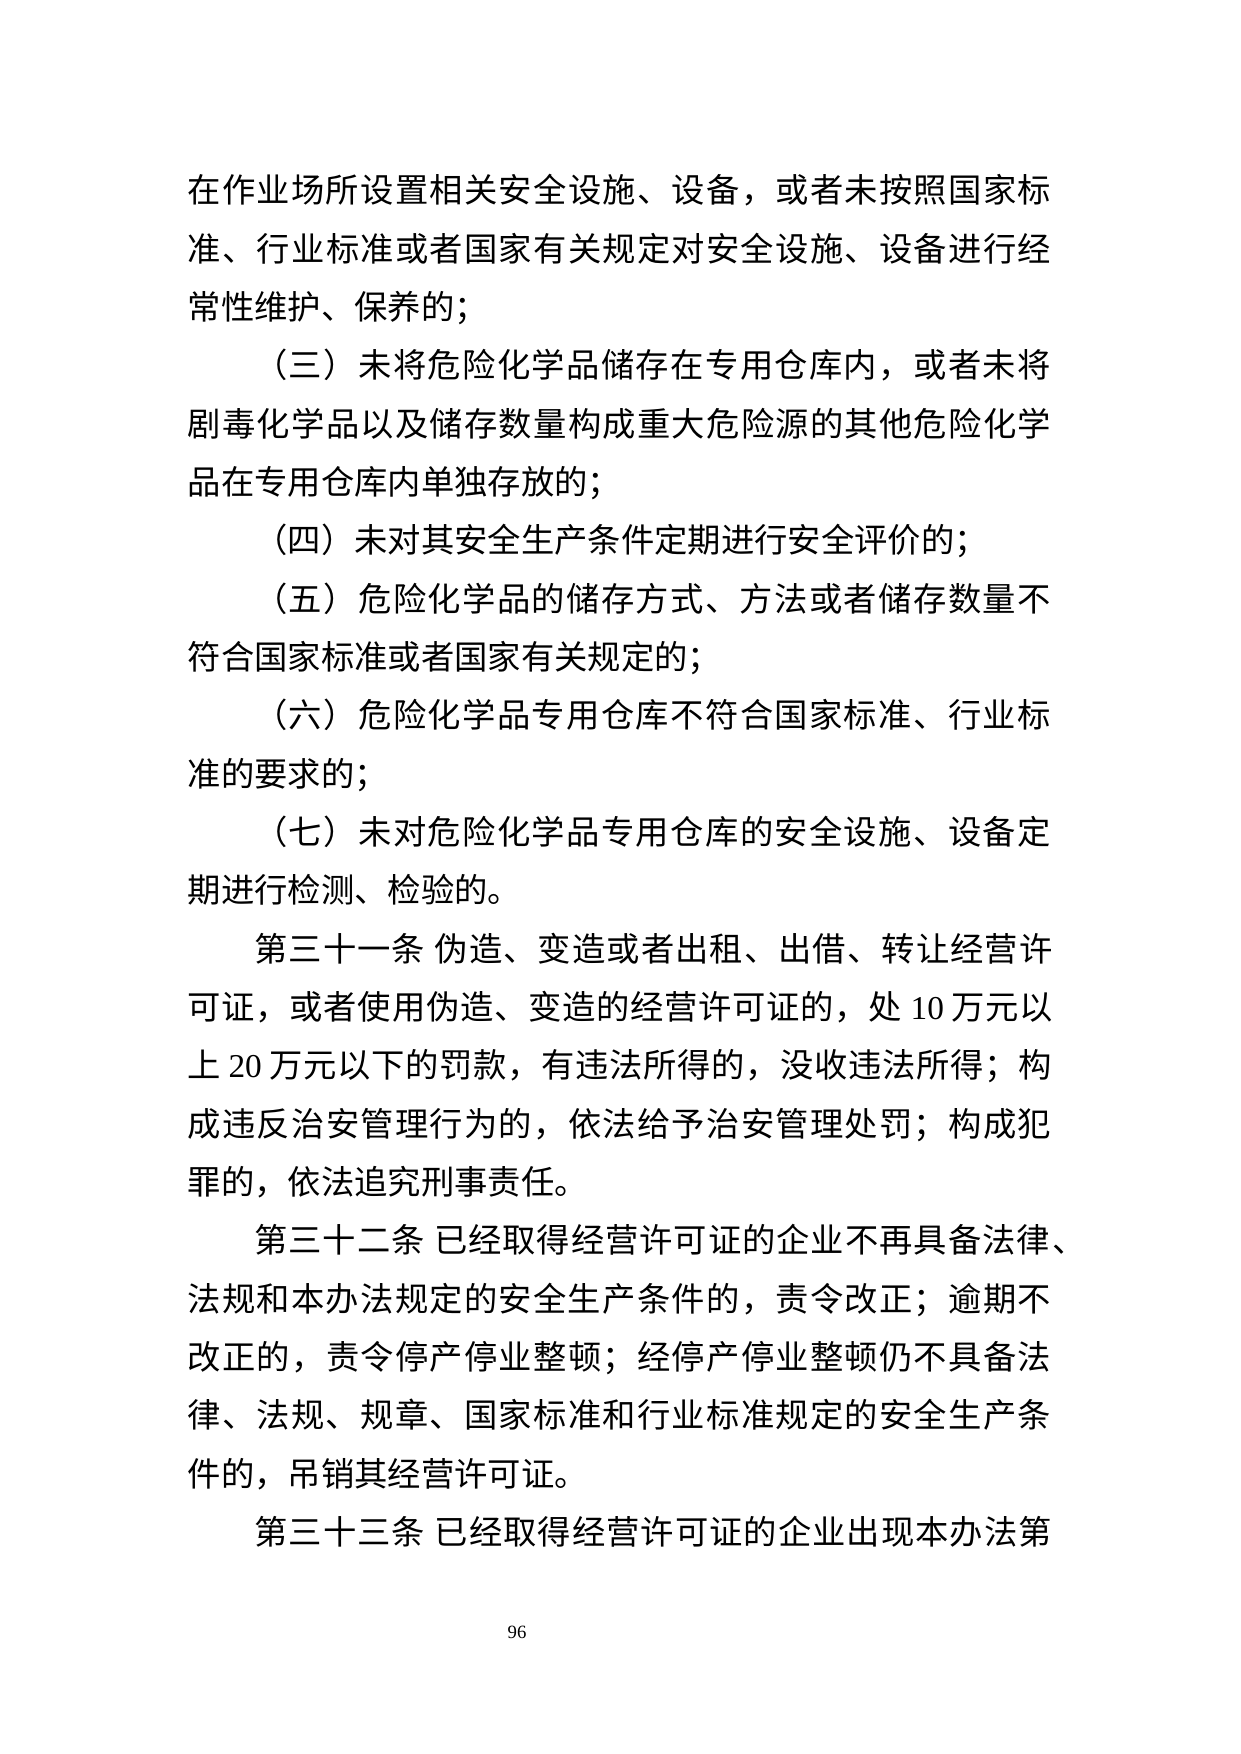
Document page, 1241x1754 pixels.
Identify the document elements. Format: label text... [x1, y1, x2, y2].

text 第三十一条 伪造、变造或者出租、出借、转让经营许可证，或者使用伪造、变造的经营许可证的，处10万元以上20万元以下的罚款，有违法所得的，没收违法所得；构成违反治安管理行为的，依法给予治安管理处罚；构成犯罪的，依法追究刑事责任。 [187, 914, 1053, 1206]
text （七）未对危险化学品专用仓库的安全设施、设备定期进行检测、检验的。 [187, 798, 1053, 914]
text 第三十二条 已经取得经营许可证的企业不再具备法律、法规和本办法规定的安全生产条件的，责令改正；逾期不改正的，责令停产停业整顿；经停产停业整顿仍不具备法律、法规、规章、国家标准和行业标准规定的安全生产条件的，吊销其经营许可证。 [187, 1206, 1053, 1498]
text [187, 1498, 1053, 1556]
text （三）未将危险化学品储存在专用仓库内，或者未将剧毒化学品以及储存数量构成重大危险源的其他危险化学品在专用仓库内单独存放的； [187, 331, 1053, 506]
text （六）危险化学品专用仓库不符合国家标准、行业标准的要求的； [187, 681, 1053, 798]
text （五）危险化学品的储存方式、方法或者储存数量不符合国家标准或者国家有关规定的； [187, 564, 1053, 681]
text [187, 156, 1053, 331]
text （四）未对其安全生产条件定期进行安全评价的； [187, 506, 1053, 564]
